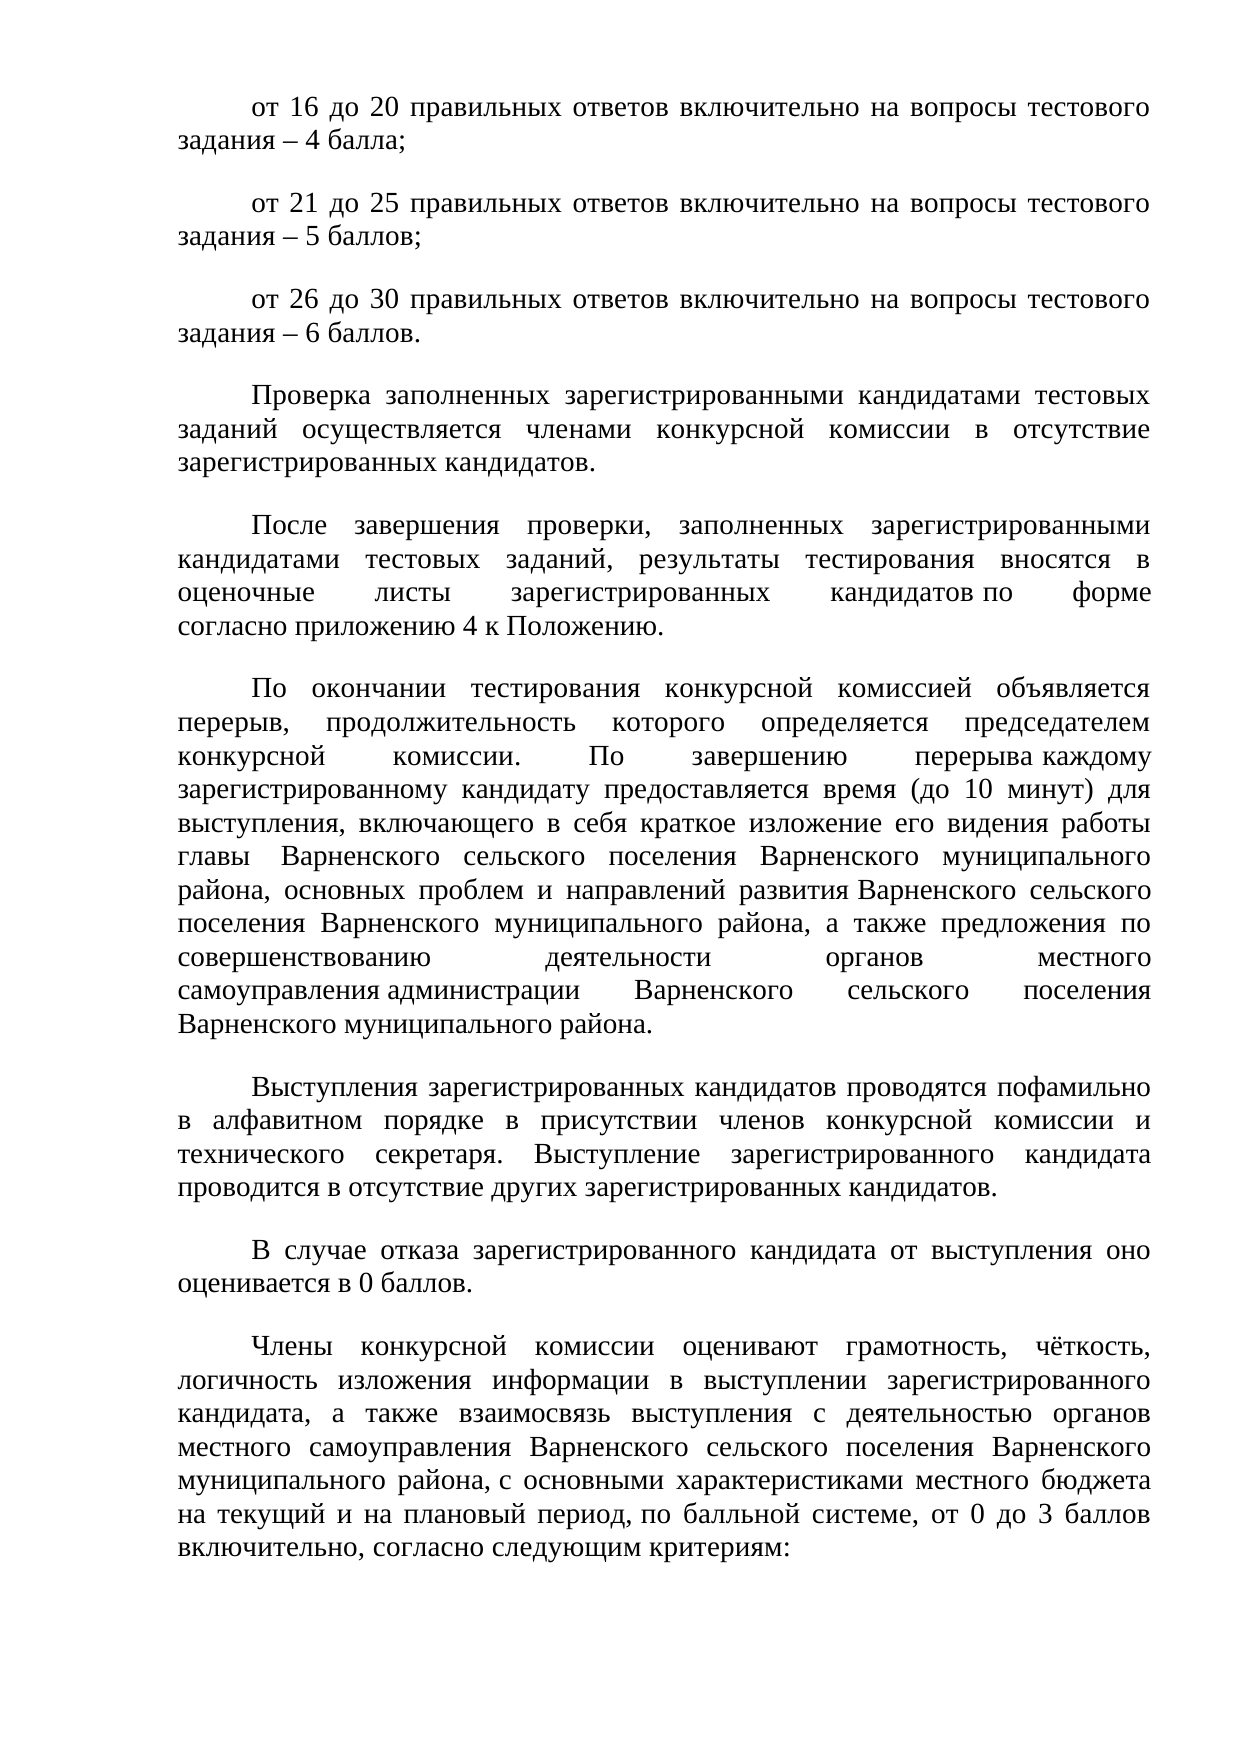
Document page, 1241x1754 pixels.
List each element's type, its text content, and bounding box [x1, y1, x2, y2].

text По окончании тестирования конкурсной комиссией объявляется перерыв, продолжительность которого определяется председателем конкурсной комиссии. По завершению перерыва каждому зарегистрированному кандидату предоставляется время (до 10 минут) для выступления, включающего в себя краткое изложение его видения работы главы Варненского сельского поселения Варненского муниципального района, основных проблем и направлений развития Варненского сельского поселения Варненского муниципального района, а также предложения по совершенствованию деятельности органов местного самоуправления администрации Варненского сельского поселения Варненского муниципального района. [177, 671, 1152, 1039]
text Члены конкурсной комиссии оценивают грамотность, чёткость, логичность изложения информации в выступлении зарегистрированного кандидата, а также взаимосвязь выступления с деятельностью органов местного самоуправления Варненского сельского поселения Варненского муниципального района, с основными характеристиками местного бюджета на текущий и на плановый период, по балльной системе, от 0 до 3 баллов включительно, согласно следующим критериям: [177, 1328, 1152, 1563]
text от 21 до 25 правильных ответов включительно на вопросы тестового задания – 5 баллов; [177, 185, 1152, 252]
text от 26 до 30 правильных ответов включительно на вопросы тестового задания – 6 баллов. [177, 281, 1152, 348]
text от 16 до 20 правильных ответов включительно на вопросы тестового задания – 4 балла; [177, 89, 1152, 156]
text Проверка заполненных зарегистрированными кандидатами тестовых заданий осуществляется членами конкурсной комиссии в отсутствие зарегистрированных кандидатов. [177, 377, 1152, 478]
text Выступления зарегистрированных кандидатов проводятся пофамильно в алфавитном порядке в присутствии членов конкурсной комиссии и технического секретаря. Выступление зарегистрированного кандидата проводится в отсутствие других зарегистрированных кандидатов. [177, 1069, 1152, 1203]
text В случае отказа зарегистрированного кандидата от выступления оно оценивается в 0 баллов. [177, 1232, 1152, 1299]
text После завершения проверки, заполненных зарегистрированными кандидатами тестовых заданий, результаты тестирования вносятся в оценочные листы зарегистрированных кандидатов по форме согласно приложению 4 к Положению. [177, 507, 1152, 641]
